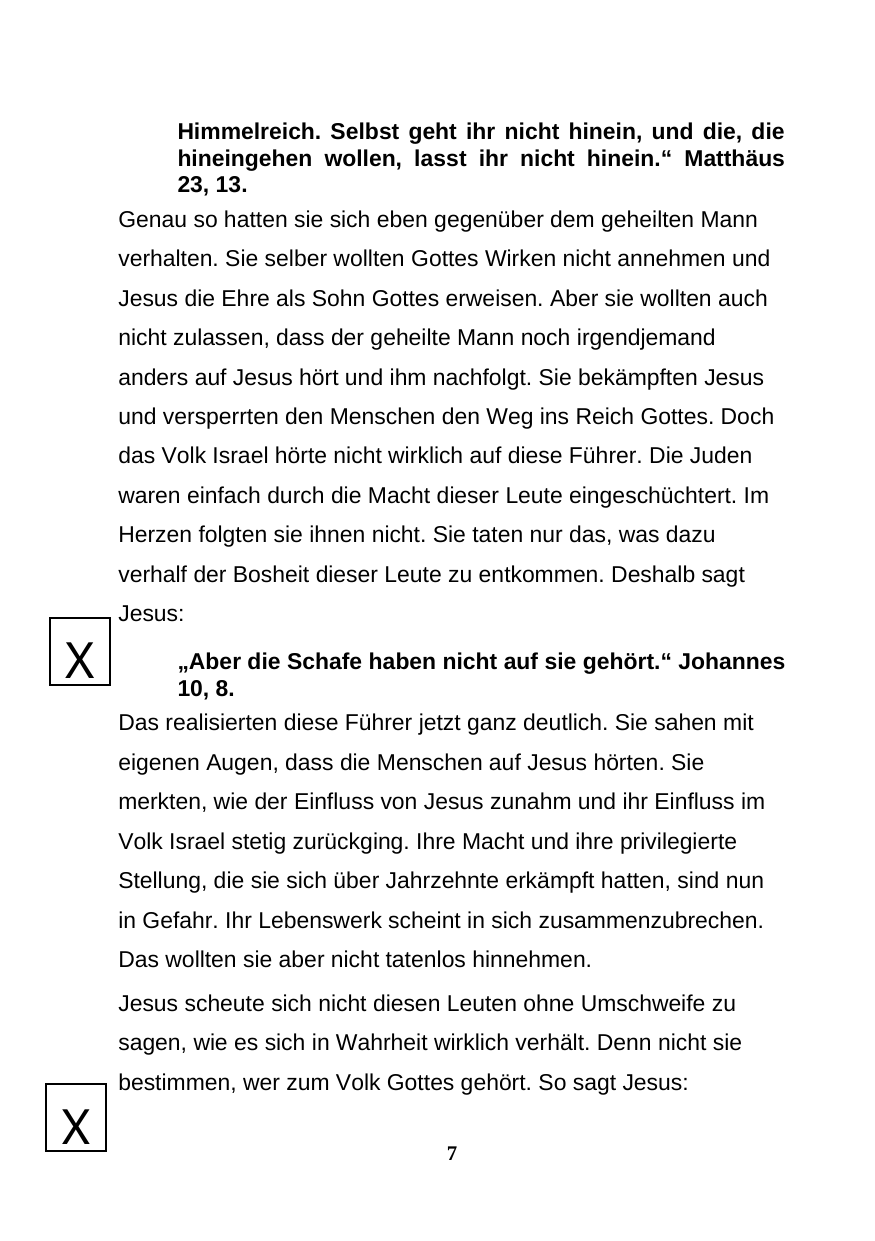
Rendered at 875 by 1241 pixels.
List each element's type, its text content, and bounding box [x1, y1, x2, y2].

list Das realisierten diese Führer jetzt ganz deutlich. Sie sahen mit eigenen Augen, dass die Menschen auf Jesus hörten. Sie merkten, wie der Einfluss von Jesus zunahm und ihr Einfluss im Volk Israel stetig zurückging. Ihre Macht und ihre privilegierte Stellung, die sie sich über Jahrzehnte erkämpft hatten, sind nun in Gefahr. Ihr Lebenswerk scheint in sich zusammenzubrechen. Das wollten sie aber nicht tatenlos hinnehmen. [118, 709, 785, 972]
list Jesus scheute sich nicht diesen Leuten ohne Umschweife zu sagen, wie es sich in Wahrheit wirklich verhält. Denn nicht sie bestimmen, wer zum Volk Gottes gehört. So sagt Jesus: [118, 990, 785, 1095]
list Genau so hatten sie sich eben gegenüber dem geheilten Mann verhalten. Sie selber wollten Gottes Wirken nicht annehmen und Jesus die Ehre als Sohn Gottes erweisen. Aber sie wollten auch nicht zulassen, dass der geheilte Mann noch irgendjemand anders auf Jesus hört und ihm nachfolgt. Sie bekämpften Jesus und versperrten den Menschen den Weg ins Reich Gottes. Doch das Volk Israel hörte nicht wirklich auf diese Führer. Die Juden waren einfach durch die Macht dieser Leute eingeschüchtert. Im Herzen folgten sie ihnen nicht. Sie taten nur das, was dazu verhalf der Bosheit dieser Leute zu entkommen. Deshalb sagt Jesus: [118, 206, 785, 627]
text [177, 118, 785, 197]
text „Aber die Schafe haben nicht auf sie gehört.“ Johannes 10, 8. [177, 648, 785, 701]
